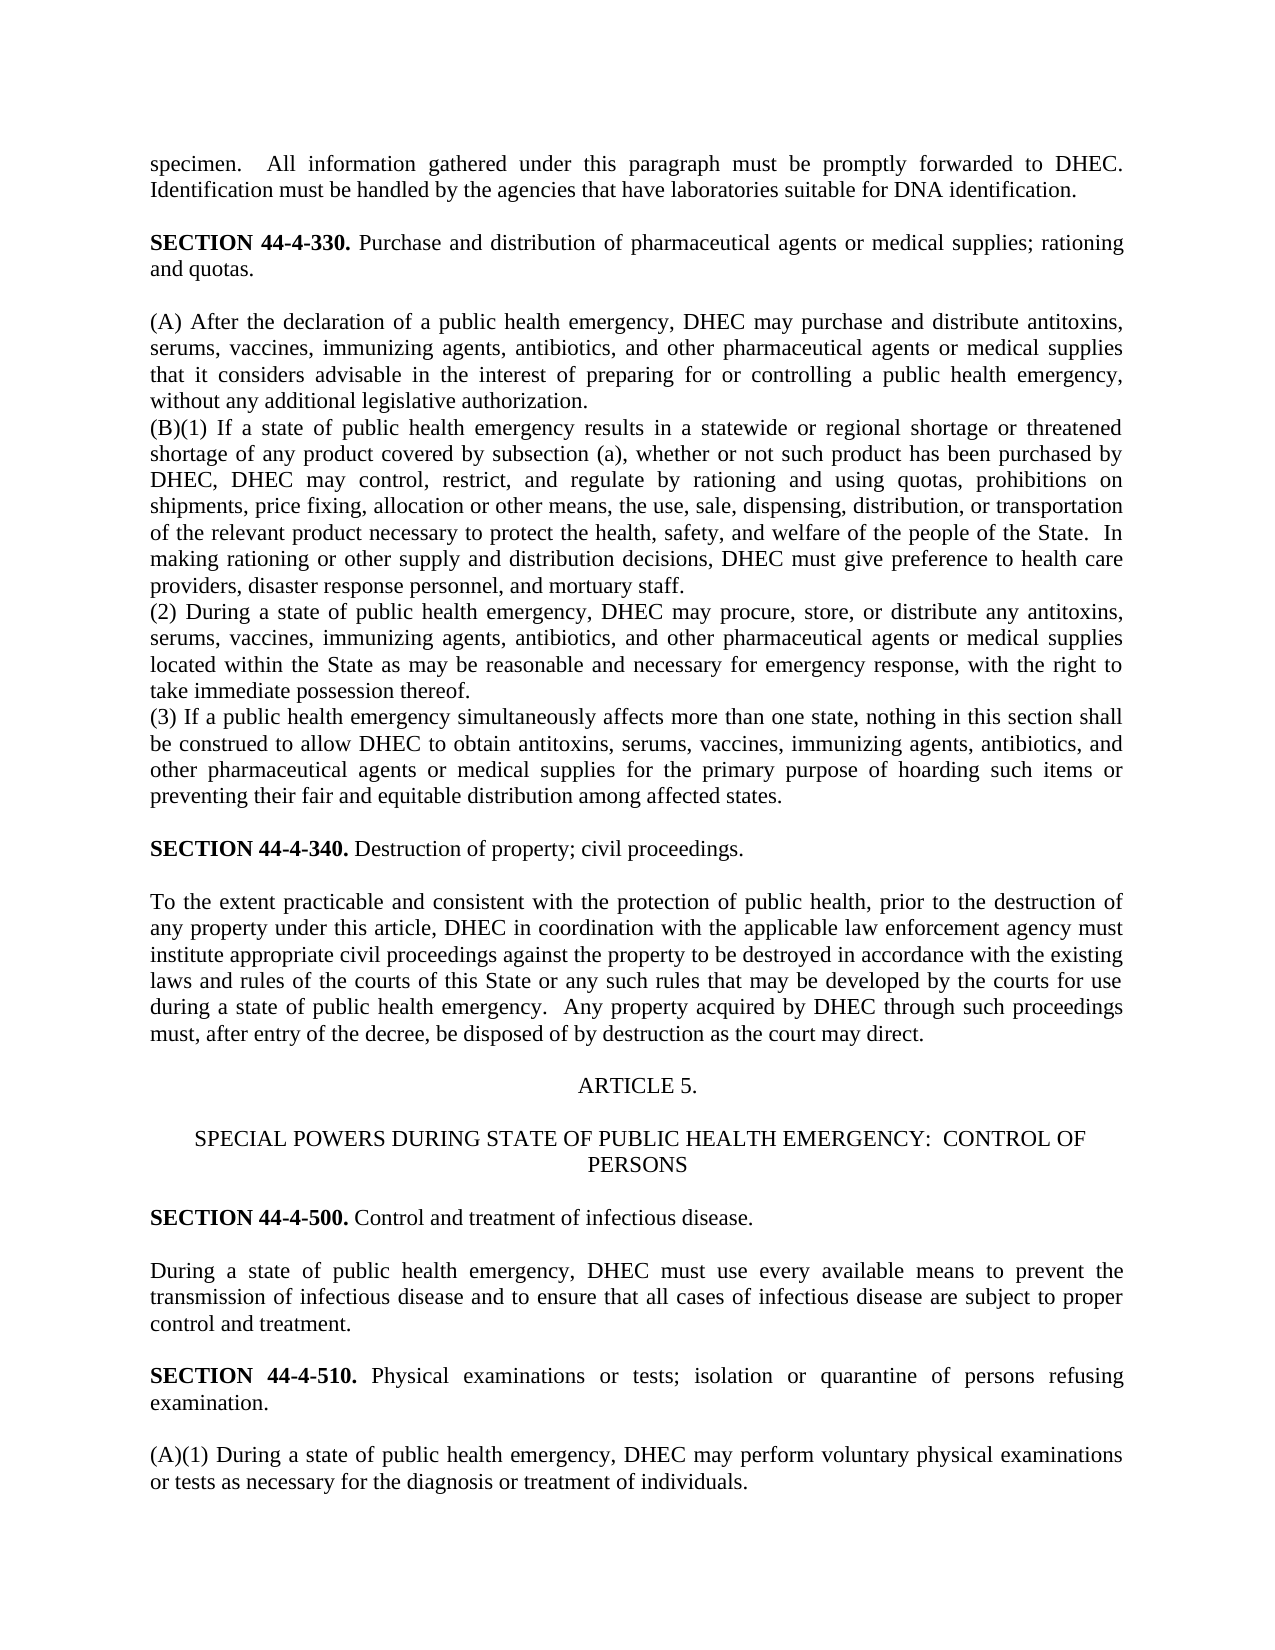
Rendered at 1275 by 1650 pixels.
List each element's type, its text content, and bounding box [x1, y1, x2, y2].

text To the extent practicable and consistent with the protection of public health, prior to the destruction of any property under this article, DHEC in coordination with the applicable law enforcement agency must institute appropriate civil proceedings against the property to be destroyed in accordance with the existing laws and rules of the courts of this State or any such rules that may be developed by the courts for use during a state of public health emergency. Any property acquired by DHEC through such proceedings must, after entry of the decree, be disposed of by destruction as the court may direct. [150, 888, 1125, 1046]
text SECTION 44-4-500. Control and treatment of infectious disease. [150, 1204, 1125, 1231]
text (B)(1) If a state of public health emergency results in a statewide or regional shortage or threatened shortage of any product covered by subsection (a), whether or not such product has been purchased by DHEC, DHEC may control, restrict, and regulate by rationing and using quotas, prohibitions on shipments, price fixing, allocation or other means, the use, sale, dispensing, distribution, or transportation of the relevant product necessary to protect the health, safety, and welfare of the people of the State. In making rationing or other supply and distribution decisions, DHEC must give preference to health care providers, disaster response personnel, and mortuary staff. [150, 413, 1125, 598]
text SECTION 44-4-330. Purchase and distribution of pharmaceutical agents or medical supplies; rationing and quotas. [150, 229, 1125, 282]
text (A) After the declaration of a public health emergency, DHEC may purchase and distribute antitoxins, serums, vaccines, immunizing agents, antibiotics, and other pharmaceutical agents or medical supplies that it considers advisable in the interest of preparing for or controlling a public health emergency, without any additional legislative authorization. [150, 308, 1125, 413]
text SPECIAL POWERS DURING STATE OF PUBLIC HEALTH EMERGENCY: CONTROL OF PERSONS [150, 1125, 1125, 1178]
text (A)(1) During a state of public health emergency, DHEC may perform voluntary physical examinations or tests as necessary for the diagnosis or treatment of individuals. [150, 1441, 1125, 1494]
text ARTICLE 5. [150, 1072, 1125, 1099]
text (3) If a public health emergency simultaneously affects more than one state, nothing in this section shall be construed to allow DHEC to obtain antitoxins, serums, vaccines, immunizing agents, antibiotics, and other pharmaceutical agents or medical supplies for the primary purpose of hoarding such items or preventing their fair and equitable distribution among affected states. [150, 703, 1125, 809]
text SECTION 44-4-510. Physical examinations or tests; isolation or quarantine of persons refusing examination. [150, 1362, 1125, 1415]
text During a state of public health emergency, DHEC must use every available means to prevent the transmission of infectious disease and to ensure that all cases of infectious disease are subject to proper control and treatment. [150, 1257, 1125, 1336]
text SECTION 44-4-340. Destruction of property; civil proceedings. [150, 835, 1125, 862]
text (2) During a state of public health emergency, DHEC may procure, store, or distribute any antitoxins, serums, vaccines, immunizing agents, antibiotics, and other pharmaceutical agents or medical supplies located within the State as may be reasonable and necessary for emergency response, with the right to take immediate possession thereof. [150, 598, 1125, 703]
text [150, 150, 1125, 203]
